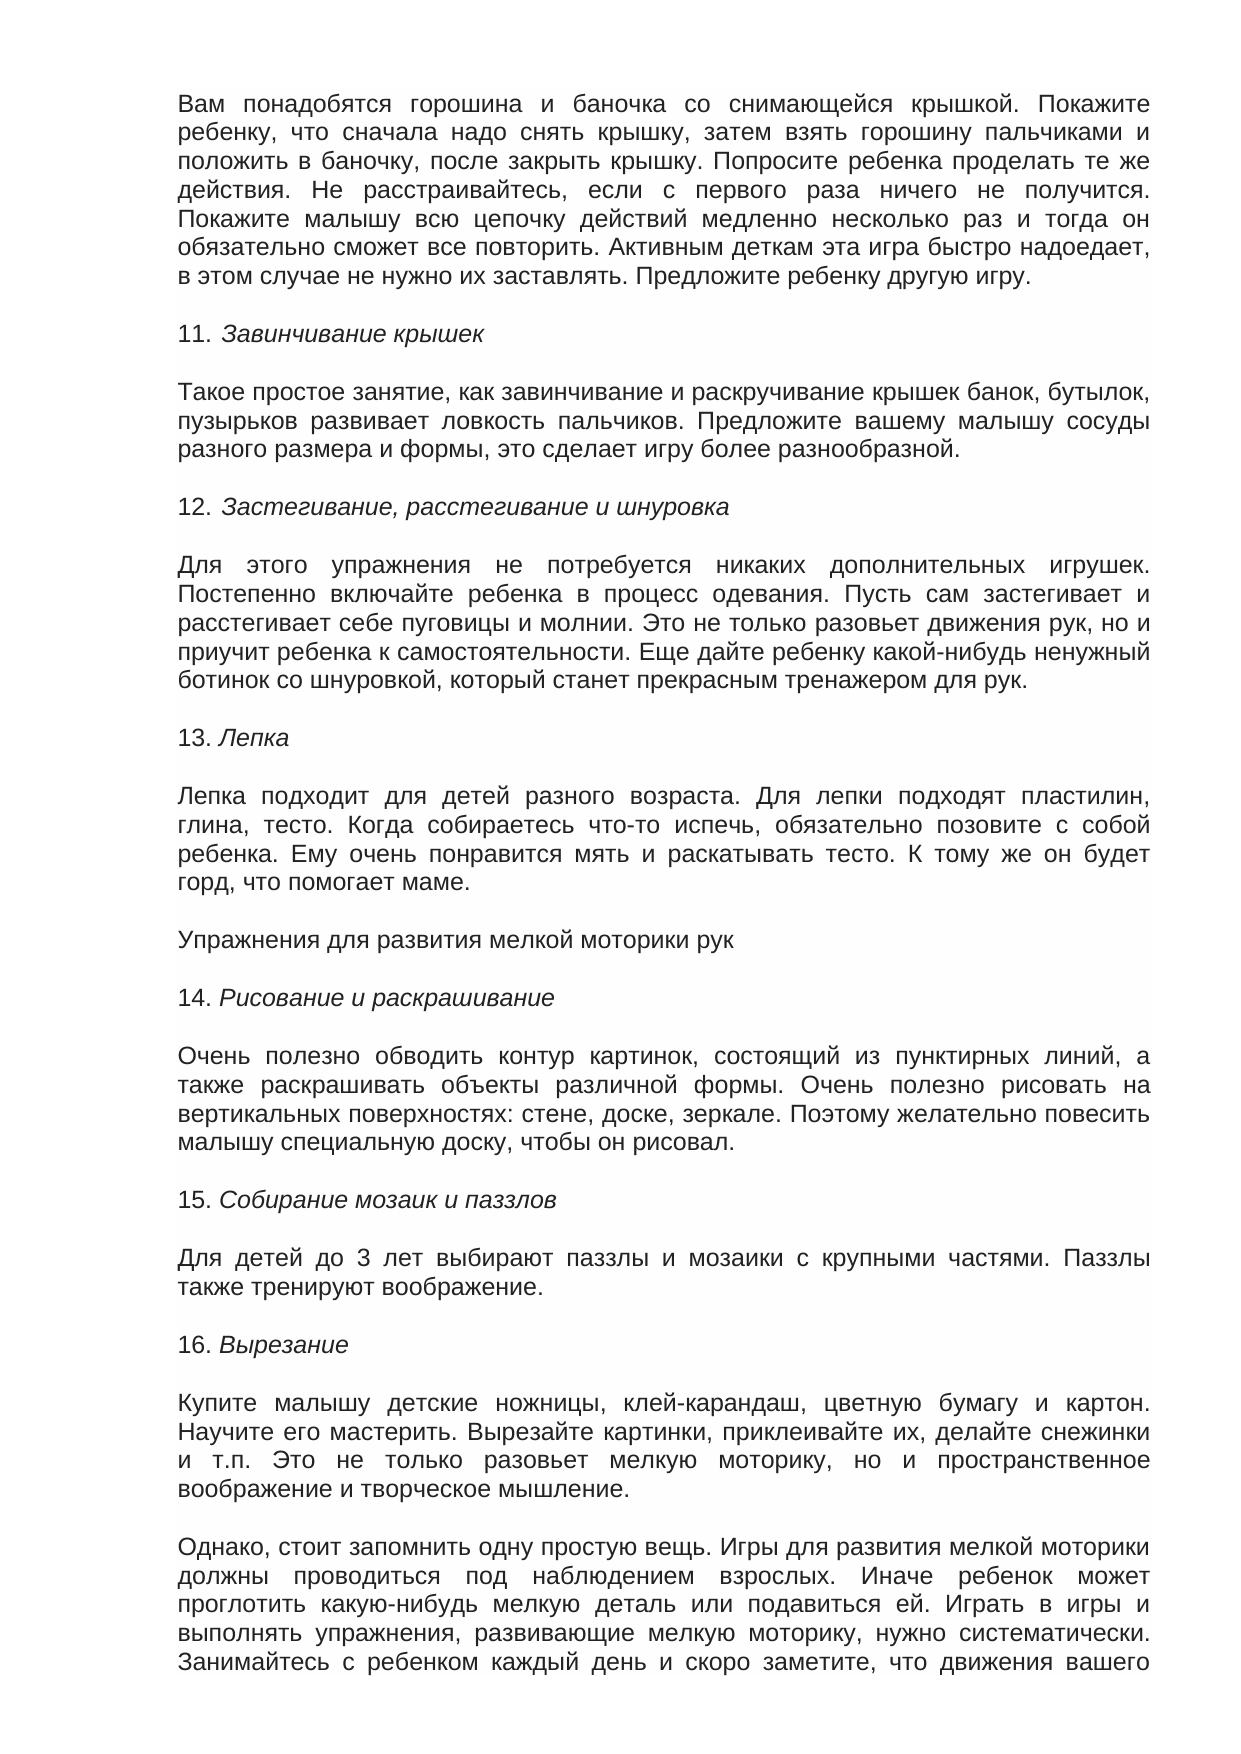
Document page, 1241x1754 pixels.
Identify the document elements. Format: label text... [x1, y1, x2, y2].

text 12. Застегивание, расстегивание и шнуровка [177, 492, 1152, 521]
text Вам понадобятся горошина и баночка со снимающейся крышкой. Покажите ребенку, что сначала надо снять крышку, затем взять горошину пальчиками и положить в баночку, после закрыть крышку. Попросите ребенка проделать те же действия. Не расстраивайтесь, если с первого раза ничего не получится. Покажите малышу всю цепочку действий медленно несколько раз и тогда он обязательно сможет все повторить. Активным деткам эта игра быстро надоедает, в этом случае не нужно их заставлять. Предложите ребенку другую игру. [177, 89, 1152, 290]
text 15. Собирание мозаик и паззлов [177, 1185, 1152, 1214]
text Купите малышу детские ножницы, клей-карандаш, цветную бумагу и картон. Научите его мастерить. Вырезайте картинки, приклеивайте их, делайте снежинки и т.п. Это не только разовьет мелкую моторику, но и пространственное воображение и творческое мышление. [177, 1388, 1152, 1503]
text Очень полезно обводить контур картинок, состоящий из пунктирных линий, а также раскрашивать объекты различной формы. Очень полезно рисовать на вертикальных поверхностях: стене, доске, зеркале. Поэтому желательно повесить малышу специальную доску, чтобы он рисовал. [177, 1041, 1152, 1156]
text Для этого упражнения не потребуется никаких дополнительных игрушек. Постепенно включайте ребенка в процесс одевания. Пусть сам застегивает и расстегивает себе пуговицы и молнии. Это не только разовьет движения рук, но и приучит ребенка к самостоятельности. Еще дайте ребенку какой-нибудь ненужный ботинок со шнуровкой, который станет прекрасным тренажером для рук. [177, 550, 1152, 694]
text Такое простое занятие, как завинчивание и раскручивание крышек банок, бутылок, пузырьков развивает ловкость пальчиков. Предложите вашему малышу сосуды разного размера и формы, это сделает игру более разнообразной. [177, 377, 1152, 463]
text Лепка подходит для детей разного возраста. Для лепки подходят пластилин, глина, тесто. Когда собираетесь что-то испечь, обязательно позовите с собой ребенка. Ему очень понравится мять и раскатывать тесто. К тому же он будет горд, что помогает маме. [177, 781, 1152, 896]
text Упражнения для развития мелкой моторики рук [177, 925, 1152, 954]
text Для детей до 3 лет выбирают паззлы и мозаики с крупными частями. Паззлы также тренируют воображение. [177, 1243, 1152, 1301]
text 14. Рисование и раскрашивание [177, 983, 1152, 1012]
text 13. Лепка [177, 723, 1152, 752]
text 11. Завинчивание крышек [177, 319, 1152, 348]
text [177, 1532, 1152, 1676]
text 16. Вырезание [177, 1330, 1152, 1359]
